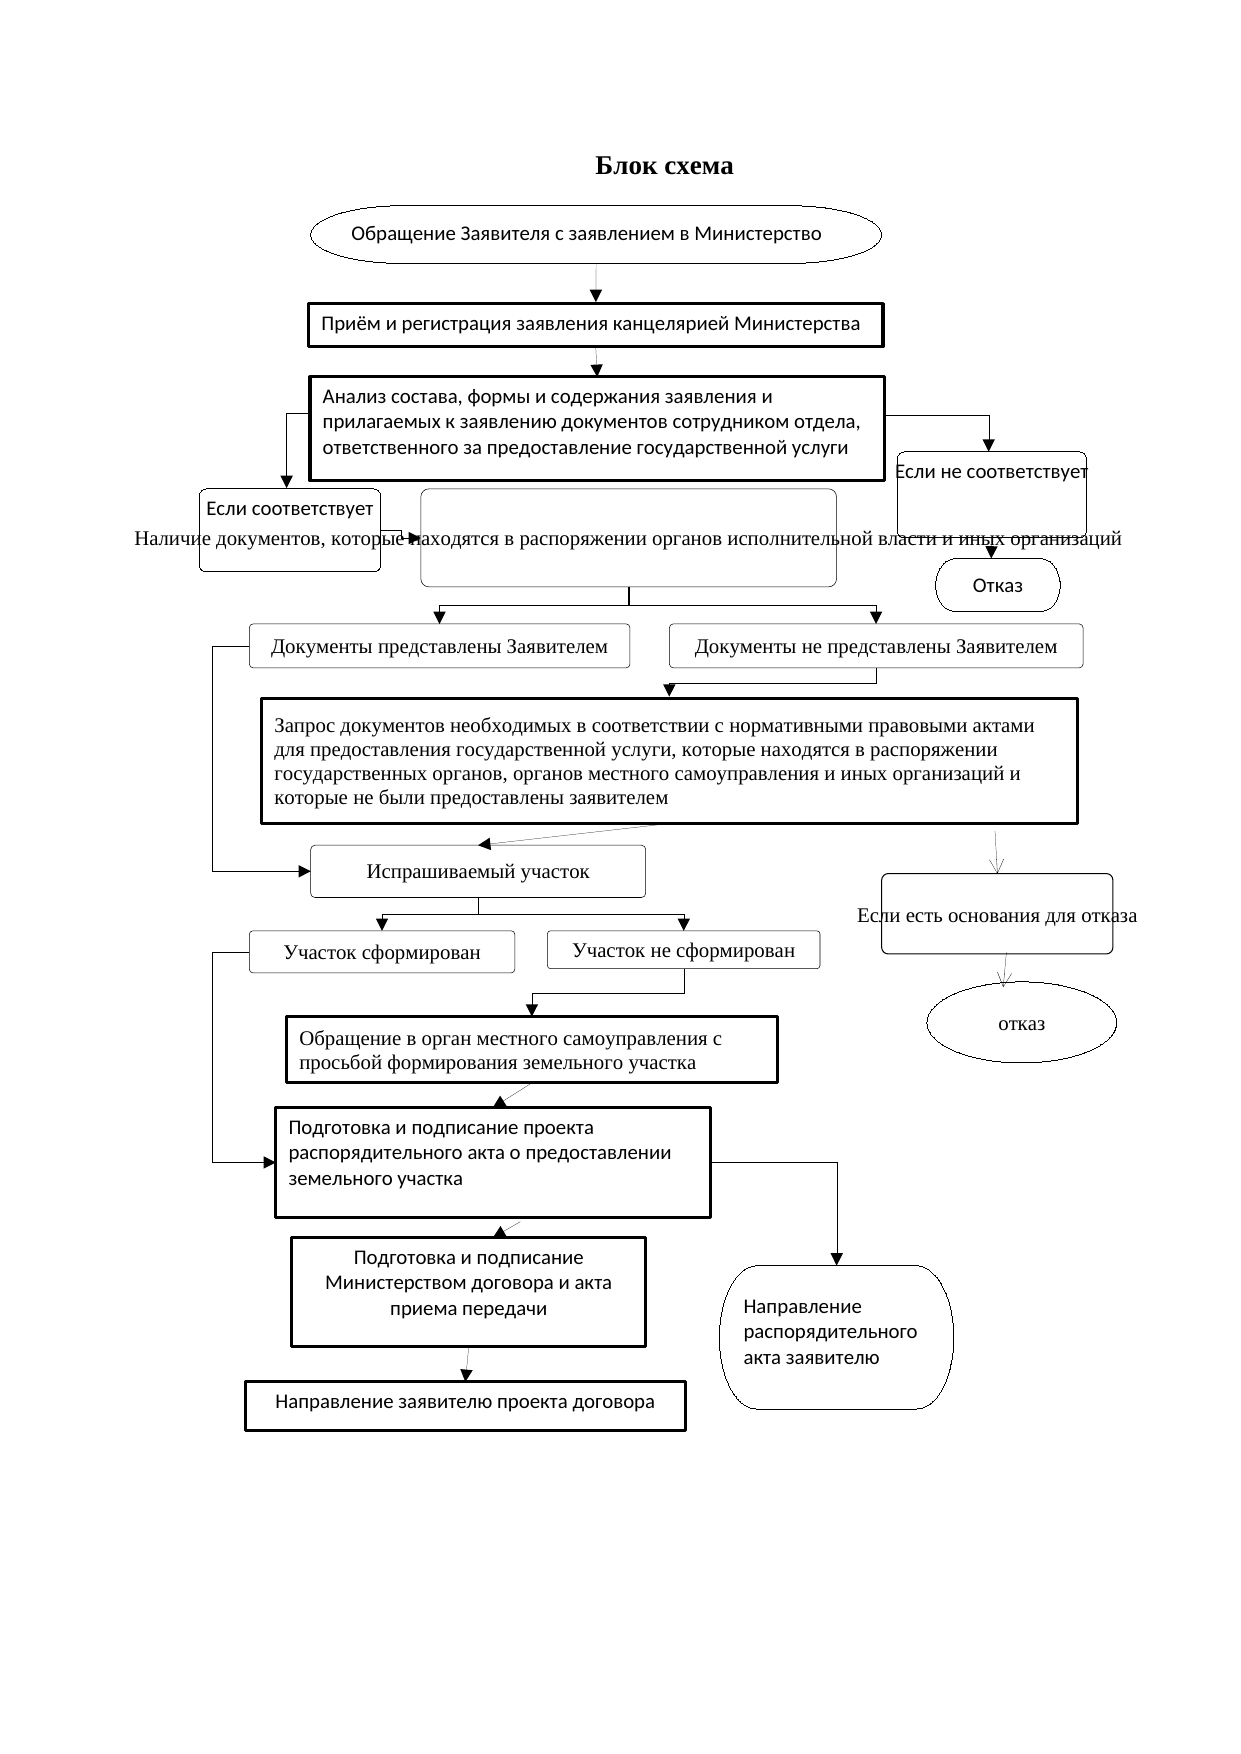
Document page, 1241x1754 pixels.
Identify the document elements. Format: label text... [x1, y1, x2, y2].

text Блок схема [177, 149, 1152, 180]
